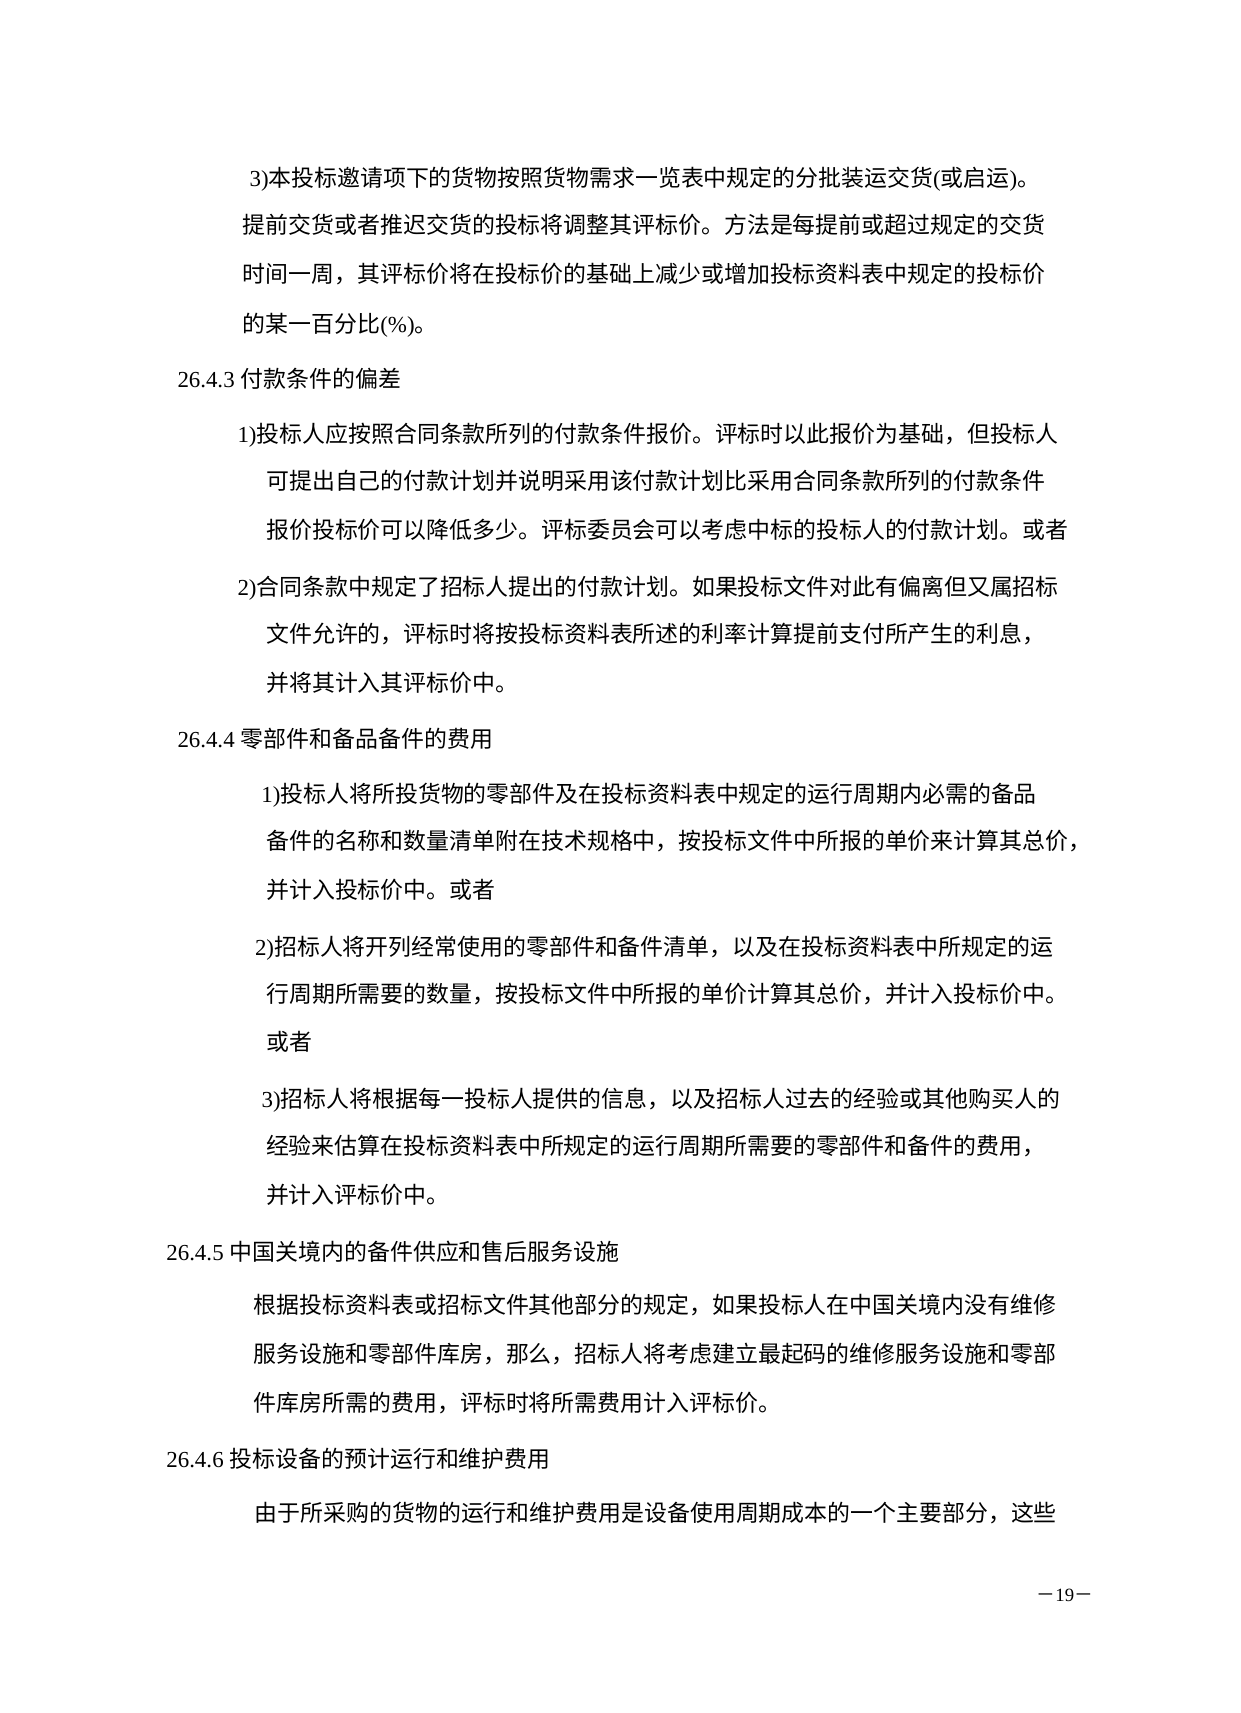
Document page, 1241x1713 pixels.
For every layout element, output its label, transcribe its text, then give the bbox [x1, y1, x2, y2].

text －19－ [1036, 1585, 1240, 1605]
text 1)投标人应按照合同条款所列的付款条件报价。评标时以此报价为基础，但投标人 [237, 422, 1240, 448]
text 2)招标人将开列经常使用的零部件和备件清单，以及在投标资料表中所规定的运 [255, 934, 1240, 960]
text 由于所采购的货物的运行和维护费用是设备使用周期成本的一个主要部分，这些 [254, 1502, 1240, 1526]
text 可提出自己的付款计划并说明采用该付款计划比采用合同条款所列的付款条件 [266, 471, 1240, 494]
text 文件允许的，评标时将按投标资料表所述的利率计算提前支付所产生的利息， [266, 623, 1240, 647]
text 并计入评标价中。 [266, 1184, 1240, 1208]
text 26.4.4 零部件和备品备件的费用 [177, 727, 1240, 752]
text 行周期所需要的数量，按投标文件中所报的单价计算其总价，并计入投标价中。 [266, 983, 1240, 1007]
text 26.4.6 投标设备的预计运行和维护费用 [166, 1447, 1240, 1472]
text 2)合同条款中规定了招标人提出的付款计划。如果投标文件对此有偏离但又属招标 [237, 574, 1240, 600]
text 并计入投标价中。或者 [266, 879, 1240, 903]
text 1)投标人将所投货物的零部件及在投标资料表中规定的运行周期内必需的备品 [261, 782, 1240, 808]
text 根据投标资料表或招标文件其他部分的规定，如果投标人在中国关境内没有维修 [254, 1294, 1240, 1318]
text 经验来估算在投标资料表中所规定的运行周期所需要的零部件和备件的费用， [266, 1136, 1240, 1159]
text 3)招标人将根据每一投标人提供的信息，以及招标人过去的经验或其他购买人的 [261, 1087, 1240, 1113]
text 26.4.3 付款条件的偏差 [177, 367, 1240, 393]
text 服务设施和零部件库房，那么，招标人将考虑建立最起码的维修服务设施和零部 [254, 1343, 1240, 1367]
text 备件的名称和数量清单附在技术规格中，按投标文件中所报的单价来计算其总价， [266, 831, 1240, 854]
text 并将其计入其评标价中。 [266, 672, 1240, 696]
text 或者 [266, 1032, 1240, 1056]
text 26.4.5 中国关境内的备件供应和售后服务设施 [166, 1239, 1240, 1265]
text 时间一周，其评标价将在投标价的基础上减少或增加投标资料表中规定的投标价 [243, 263, 1240, 287]
text 件库房所需的费用，评标时将所需费用计入评标价。 [254, 1392, 1240, 1416]
text 的某一百分比(%)。 [243, 312, 1240, 337]
text 提前交货或者推迟交货的投标将调整其评标价。方法是每提前或超过规定的交货 [243, 214, 1240, 238]
text 报价投标价可以降低多少。评标委员会可以考虑中标的投标人的付款计划。或者 [266, 519, 1240, 543]
text 3)本投标邀请项下的货物按照货物需求一览表中规定的分批装运交货(或启运)。 [249, 166, 1240, 192]
